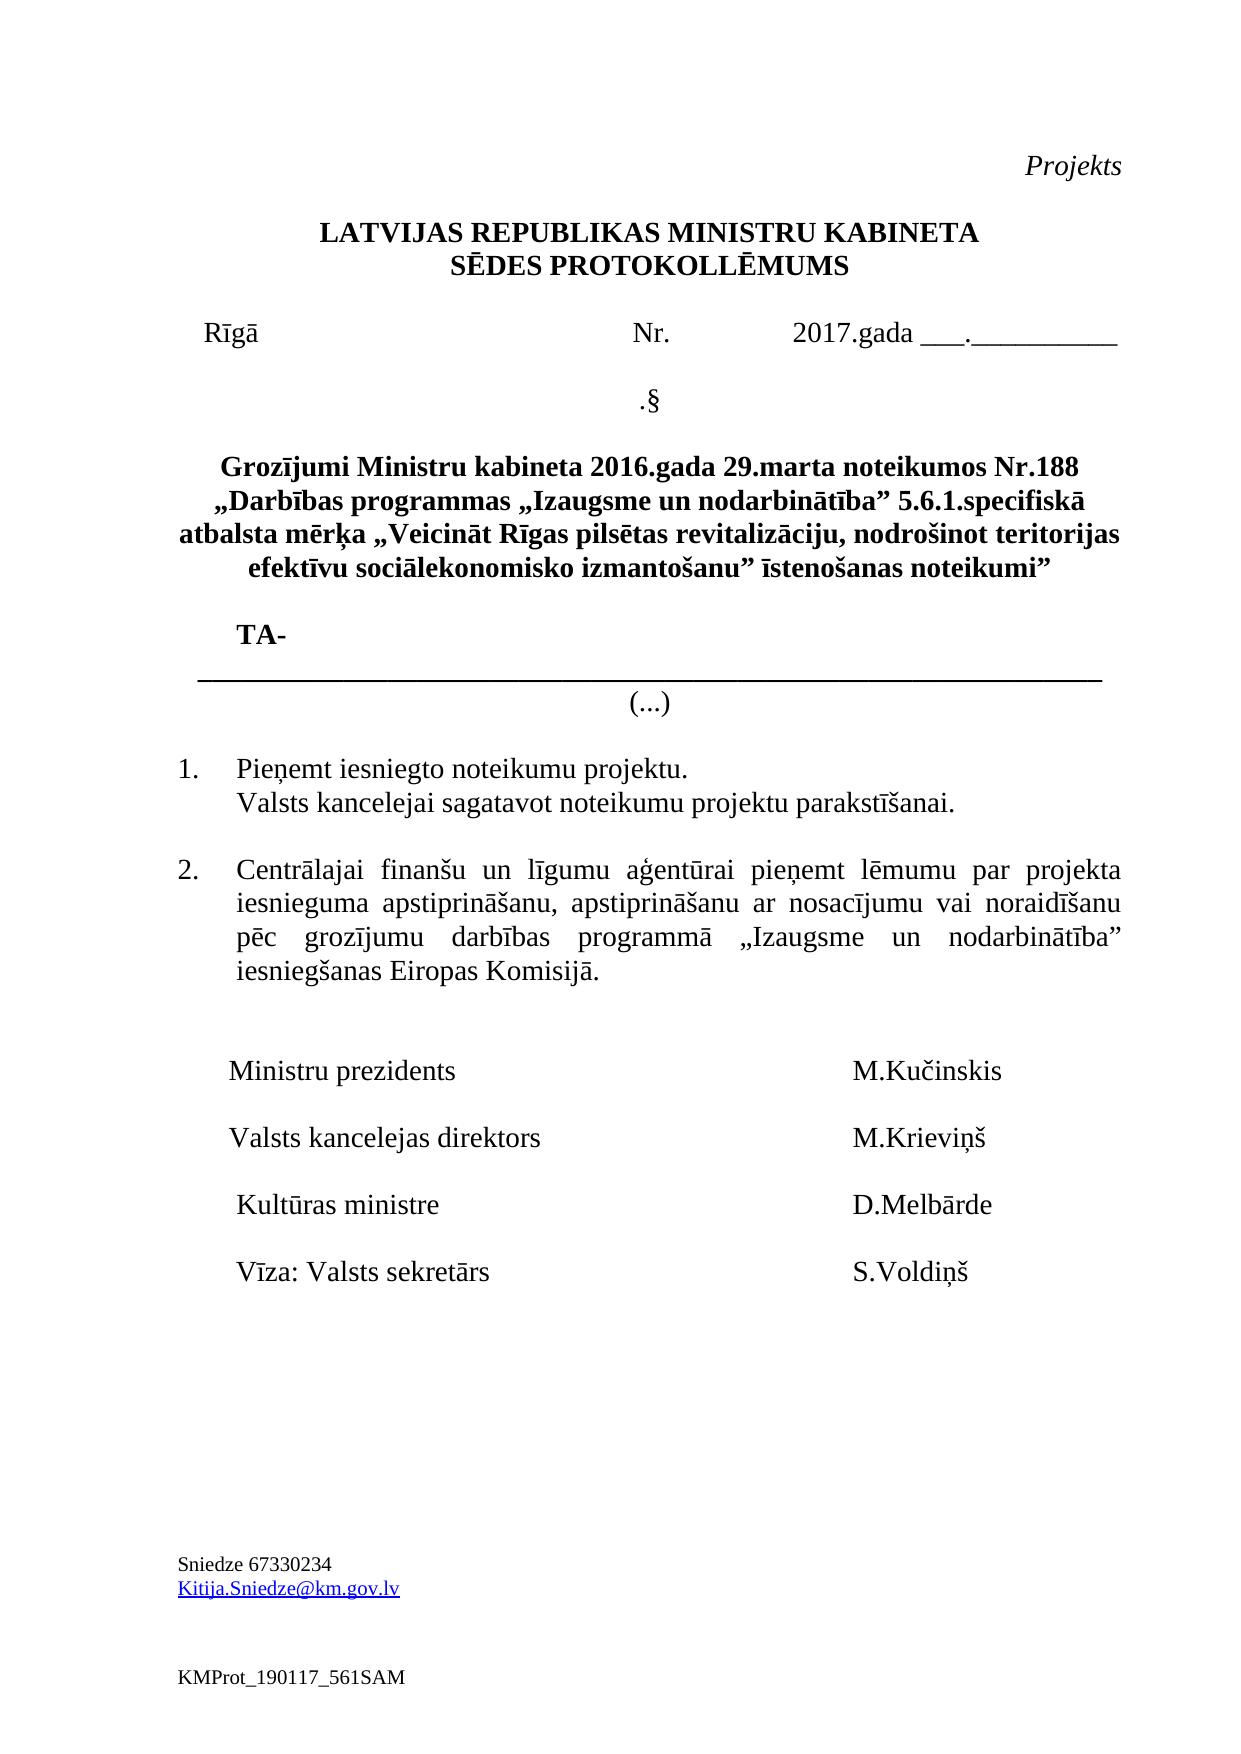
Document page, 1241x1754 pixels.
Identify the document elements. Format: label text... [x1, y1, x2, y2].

text Kitija.Sniedze@km.gov.lv [177, 1576, 1122, 1600]
text Grozījumi Ministru kabineta 2016.gada 29.marta noteikumos Nr.188 „Darbības programmas „Izaugsme un nodarbinātība” 5.6.1.specifiskā atbalsta mērķa „Veicināt Rīgas pilsētas revitalizāciju, nodrošinot teritorijas efektīvu sociālekonomisko izmantošanu” īstenošanas noteikumi” [177, 449, 1122, 584]
table_header 2017.gada ___.__________ [698, 315, 1128, 349]
text Kultūras ministre D.Melbārde [177, 1187, 1122, 1221]
text .§ [177, 382, 1122, 416]
list Pieņemt iesniegto noteikumu projektu. [177, 751, 1122, 785]
text (...) [177, 684, 1122, 718]
text Ministru prezidents M.Kučinskis [177, 1053, 1122, 1087]
text ______________________________________________________________ [177, 651, 1122, 684]
text SĒDES PROTOKOLLĒMUMS [177, 248, 1122, 282]
list Centrālajai finanšu un līgumu aģentūrai pieņemt lēmumu par projekta iesnieguma apstiprināšanu, apstiprināšanu ar nosacījumu vai noraidīšanu pēc grozījumu darbības programmā „Izaugsme un nodarbinātība” iesniegšanas Eiropas Komisijā. [177, 852, 1122, 986]
text Valsts kancelejas direktors M.Krieviņš [177, 1120, 1122, 1154]
table_header Nr. [605, 315, 697, 349]
text Vīza: Valsts sekretārs S.Voldiņš [177, 1254, 1122, 1288]
text LATVIJAS REPUBLIKAS MINISTRU KABINETA [177, 215, 1122, 248]
table_header Rīgā [192, 315, 605, 349]
text Sniedze 67330234 [177, 1552, 1122, 1576]
text Valsts kancelejai sagatavot noteikumu projektu parakstīšanai. [236, 785, 1122, 818]
text Projekts [177, 148, 1122, 181]
text TA- [177, 617, 1122, 651]
